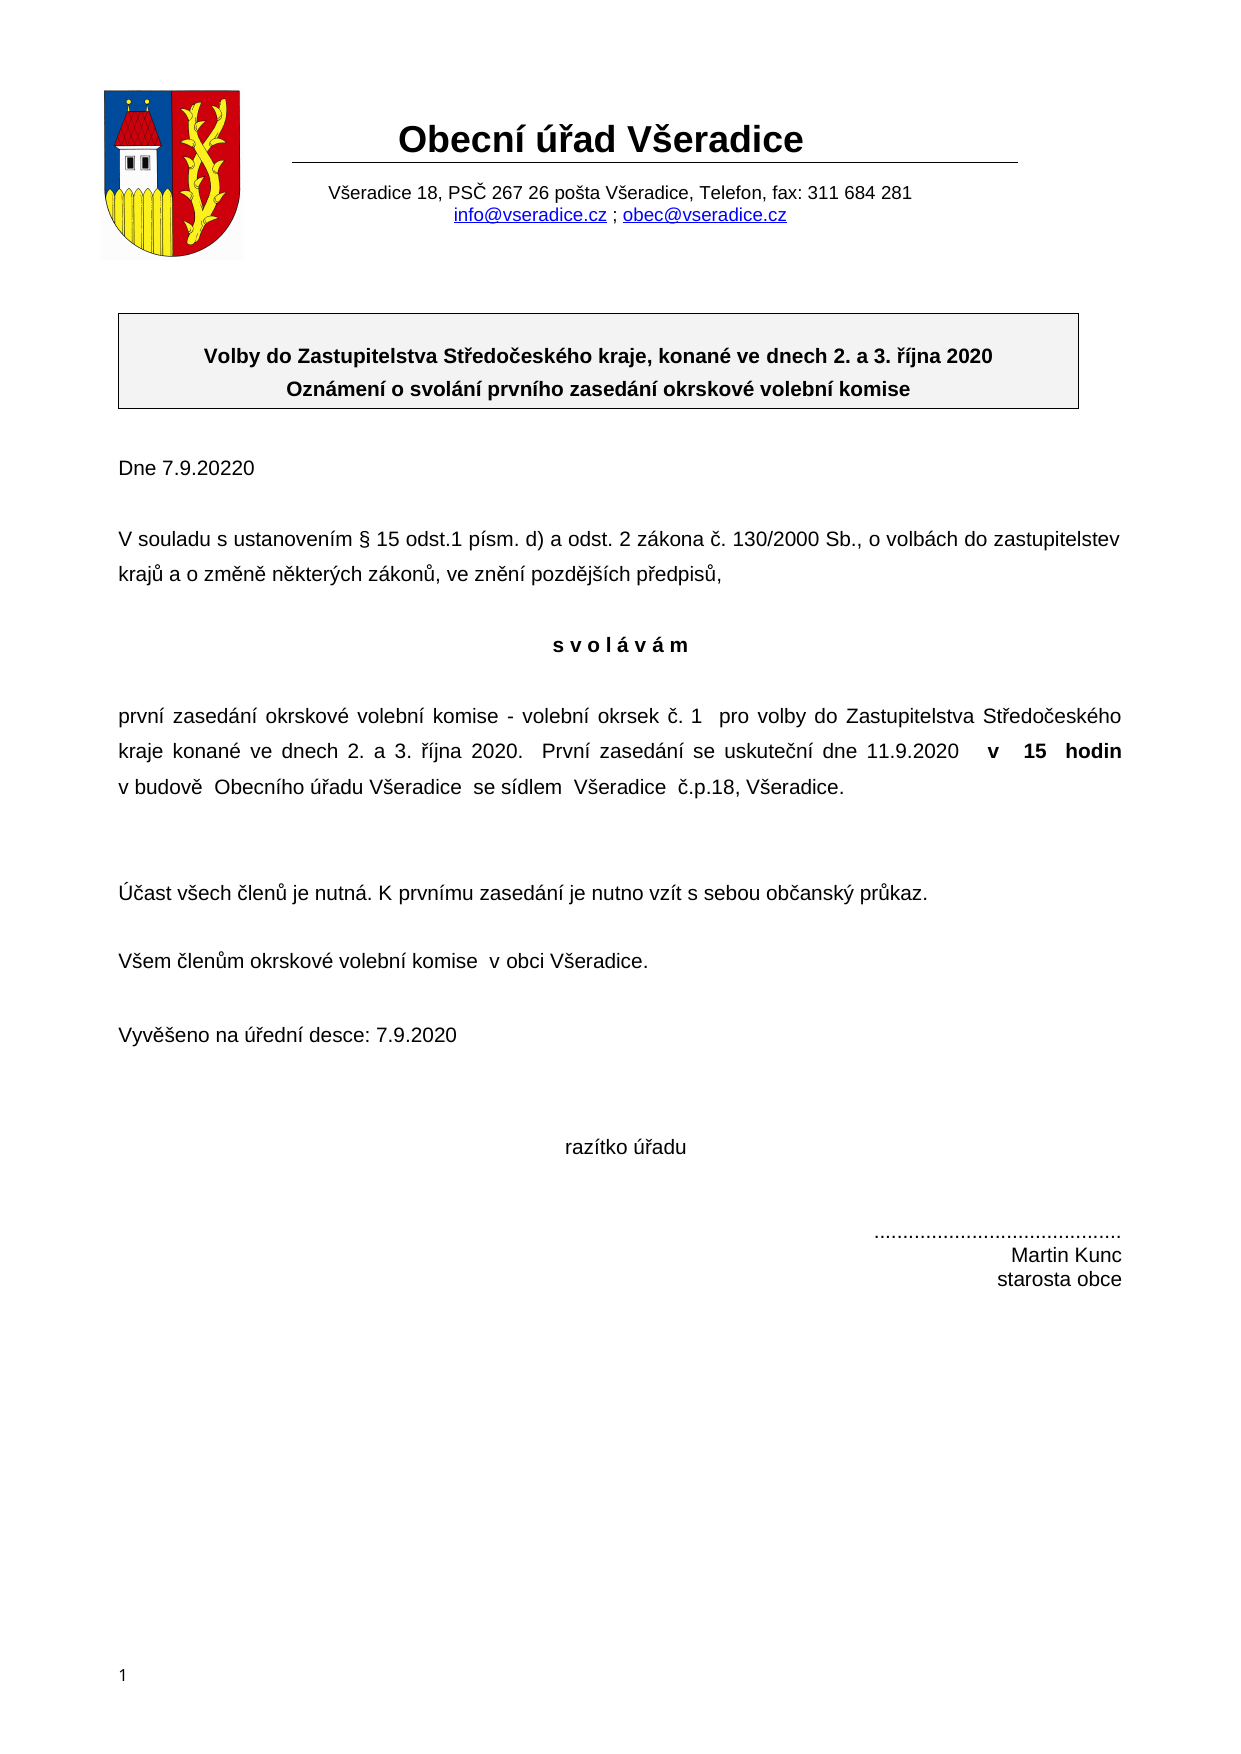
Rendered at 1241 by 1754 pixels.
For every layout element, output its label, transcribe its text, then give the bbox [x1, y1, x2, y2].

text ........................................... [118, 1218, 1122, 1242]
text Martin Kunc [118, 1242, 1122, 1266]
text Účast všech členů je nutná. K prvnímu zasedání je nutno vzít s sebou občanský průkaz. [118, 869, 1122, 905]
text V souladu s ustanovením § 15 odst.1 písm. d) a odst. 2 zákona č. 130/2000 Sb., o volbách do zastupitelstev krajů a o změně některých zákonů, ve znění pozdějších předpisů, [118, 515, 1122, 586]
text Všem členům okrskové volební komise v obci Všeradice. [118, 940, 1122, 976]
picture [100, 89, 244, 260]
text Dne 7.9.20220 [118, 444, 1122, 480]
text s v o l á v á m [118, 621, 1122, 657]
table_header Volby do Zastupitelstva Středočeského kraje, konané ve dnech 2. a 3. října 2020 Oznámení o svolání prvního zasedání okrskové volební komise [119, 314, 1078, 408]
text starosta obce [118, 1266, 1122, 1290]
text razítko úřadu [118, 1124, 1122, 1159]
text Vyvěšeno na úřední desce: 7.9.2020 [118, 1011, 1122, 1046]
text první zasedání okrskové volební komise - volební okrsek č. 1 pro volby do Zastupitelstva Středočeského kraje konané ve dnech 2. a 3. října 2020. První zasedání se uskuteční dne 11.9.2020 v 15 hodin v budově Obecního úřadu Všeradice se sídlem Všeradice č.p.18, Všeradice. [118, 692, 1122, 798]
